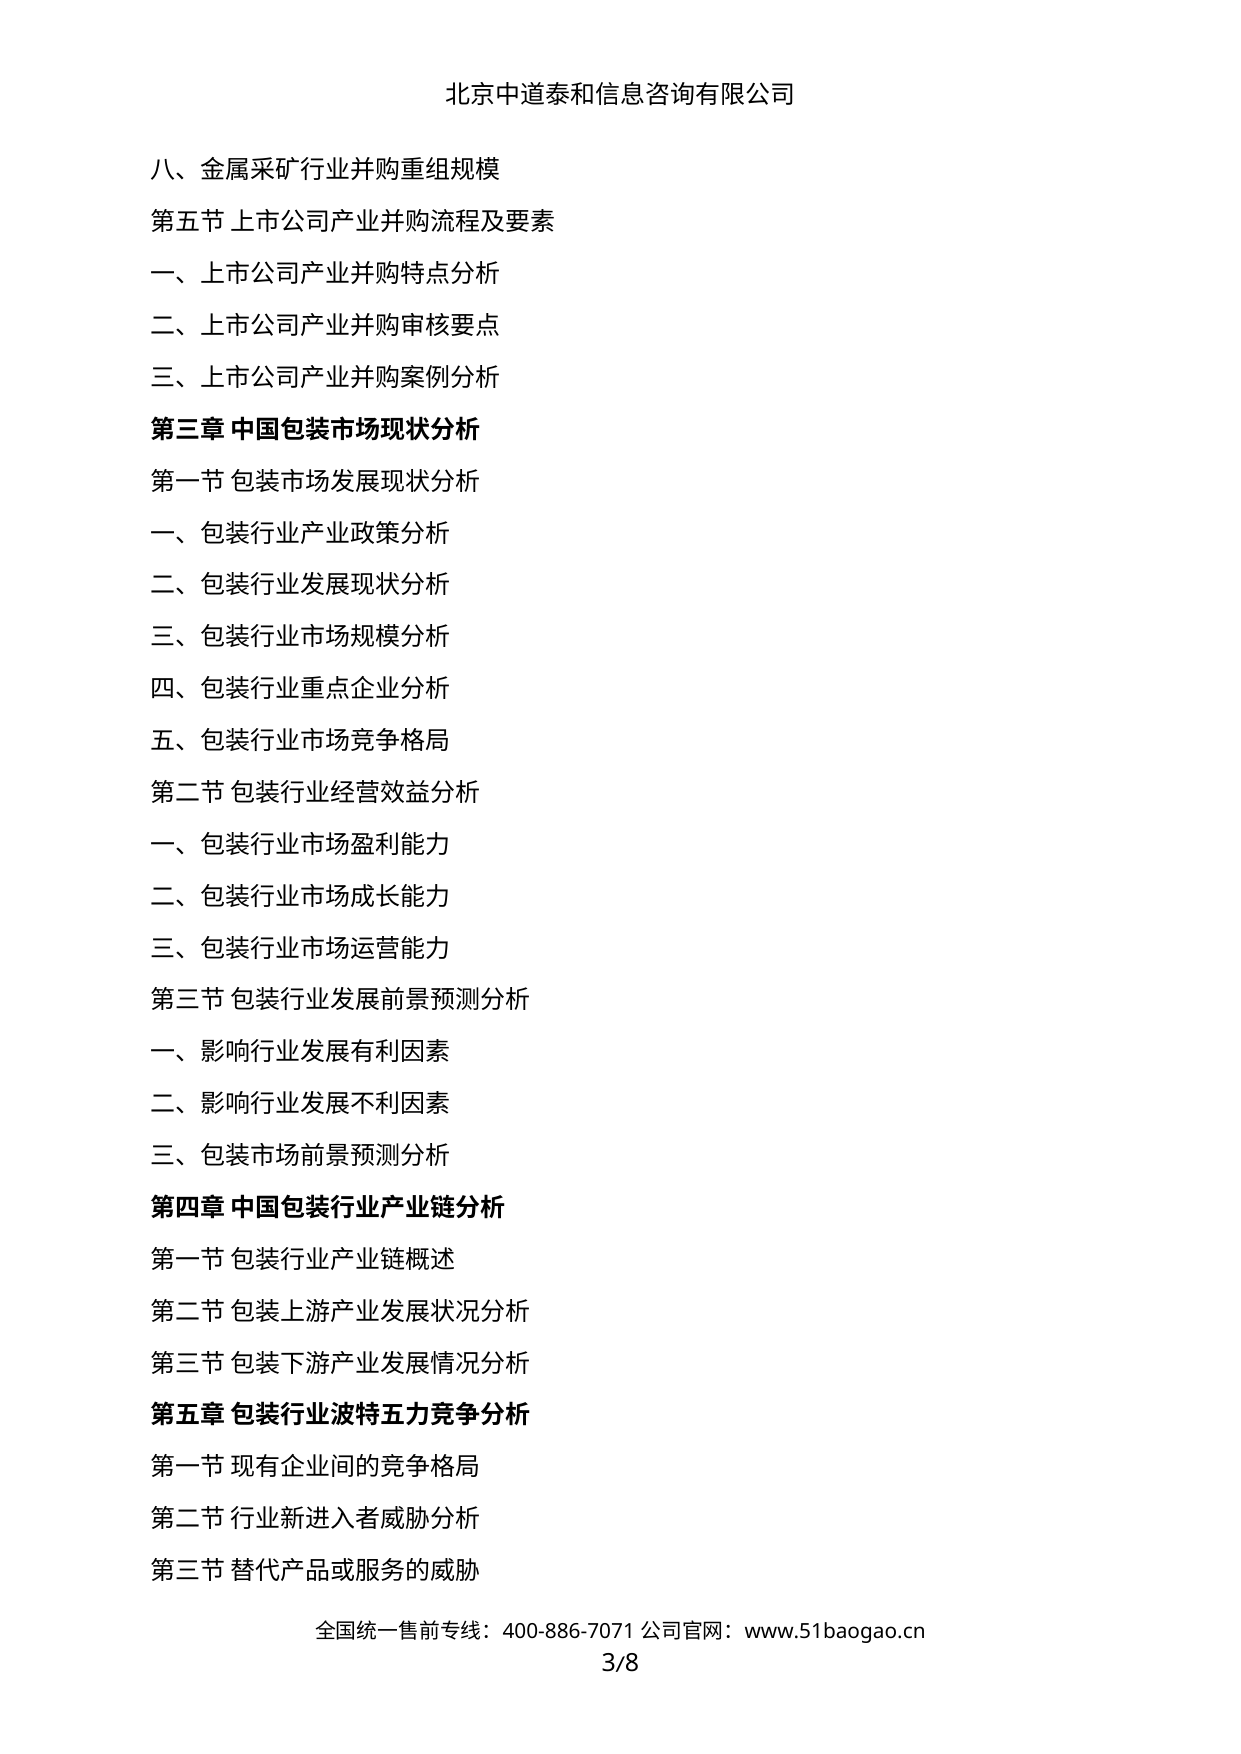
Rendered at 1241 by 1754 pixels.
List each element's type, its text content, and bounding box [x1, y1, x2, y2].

text 二、影响行业发展不利因素 [150, 1084, 1090, 1120]
text 第一节 包装行业产业链概述 [150, 1239, 1090, 1276]
text 一、包装行业市场盈利能力 [150, 824, 1090, 861]
text 第一节 现有企业间的竞争格局 [150, 1447, 1090, 1483]
text 三、包装行业市场规模分析 [150, 617, 1090, 653]
text 第五节 上市公司产业并购流程及要素 [150, 202, 1090, 238]
text 三、上市公司产业并购案例分析 [150, 357, 1090, 394]
text 一、上市公司产业并购特点分析 [150, 254, 1090, 290]
text 五、包装行业市场竞争格局 [150, 721, 1090, 757]
text 第三章 中国包装市场现状分析 [150, 409, 1090, 446]
text 第五章 包装行业波特五力竞争分析 [150, 1395, 1090, 1431]
text 三、包装市场前景预测分析 [150, 1136, 1090, 1172]
text 第二节 行业新进入者威胁分析 [150, 1499, 1090, 1535]
text 第二节 包装行业经营效益分析 [150, 772, 1090, 809]
text 二、包装行业发展现状分析 [150, 565, 1090, 601]
text 八、金属采矿行业并购重组规模 [150, 150, 1090, 186]
text 二、包装行业市场成长能力 [150, 876, 1090, 912]
text 第二节 包装上游产业发展状况分析 [150, 1291, 1090, 1327]
text 第三节 替代产品或服务的威胁 [150, 1551, 1090, 1587]
text 第三节 包装下游产业发展情况分析 [150, 1343, 1090, 1379]
text 二、上市公司产业并购审核要点 [150, 306, 1090, 342]
text 第一节 包装市场发展现状分析 [150, 461, 1090, 497]
text 一、包装行业产业政策分析 [150, 513, 1090, 549]
text 一、影响行业发展有利因素 [150, 1032, 1090, 1068]
text 第四章 中国包装行业产业链分析 [150, 1187, 1090, 1224]
text 三、包装行业市场运营能力 [150, 928, 1090, 964]
text 四、包装行业重点企业分析 [150, 669, 1090, 705]
text 第三节 包装行业发展前景预测分析 [150, 980, 1090, 1016]
